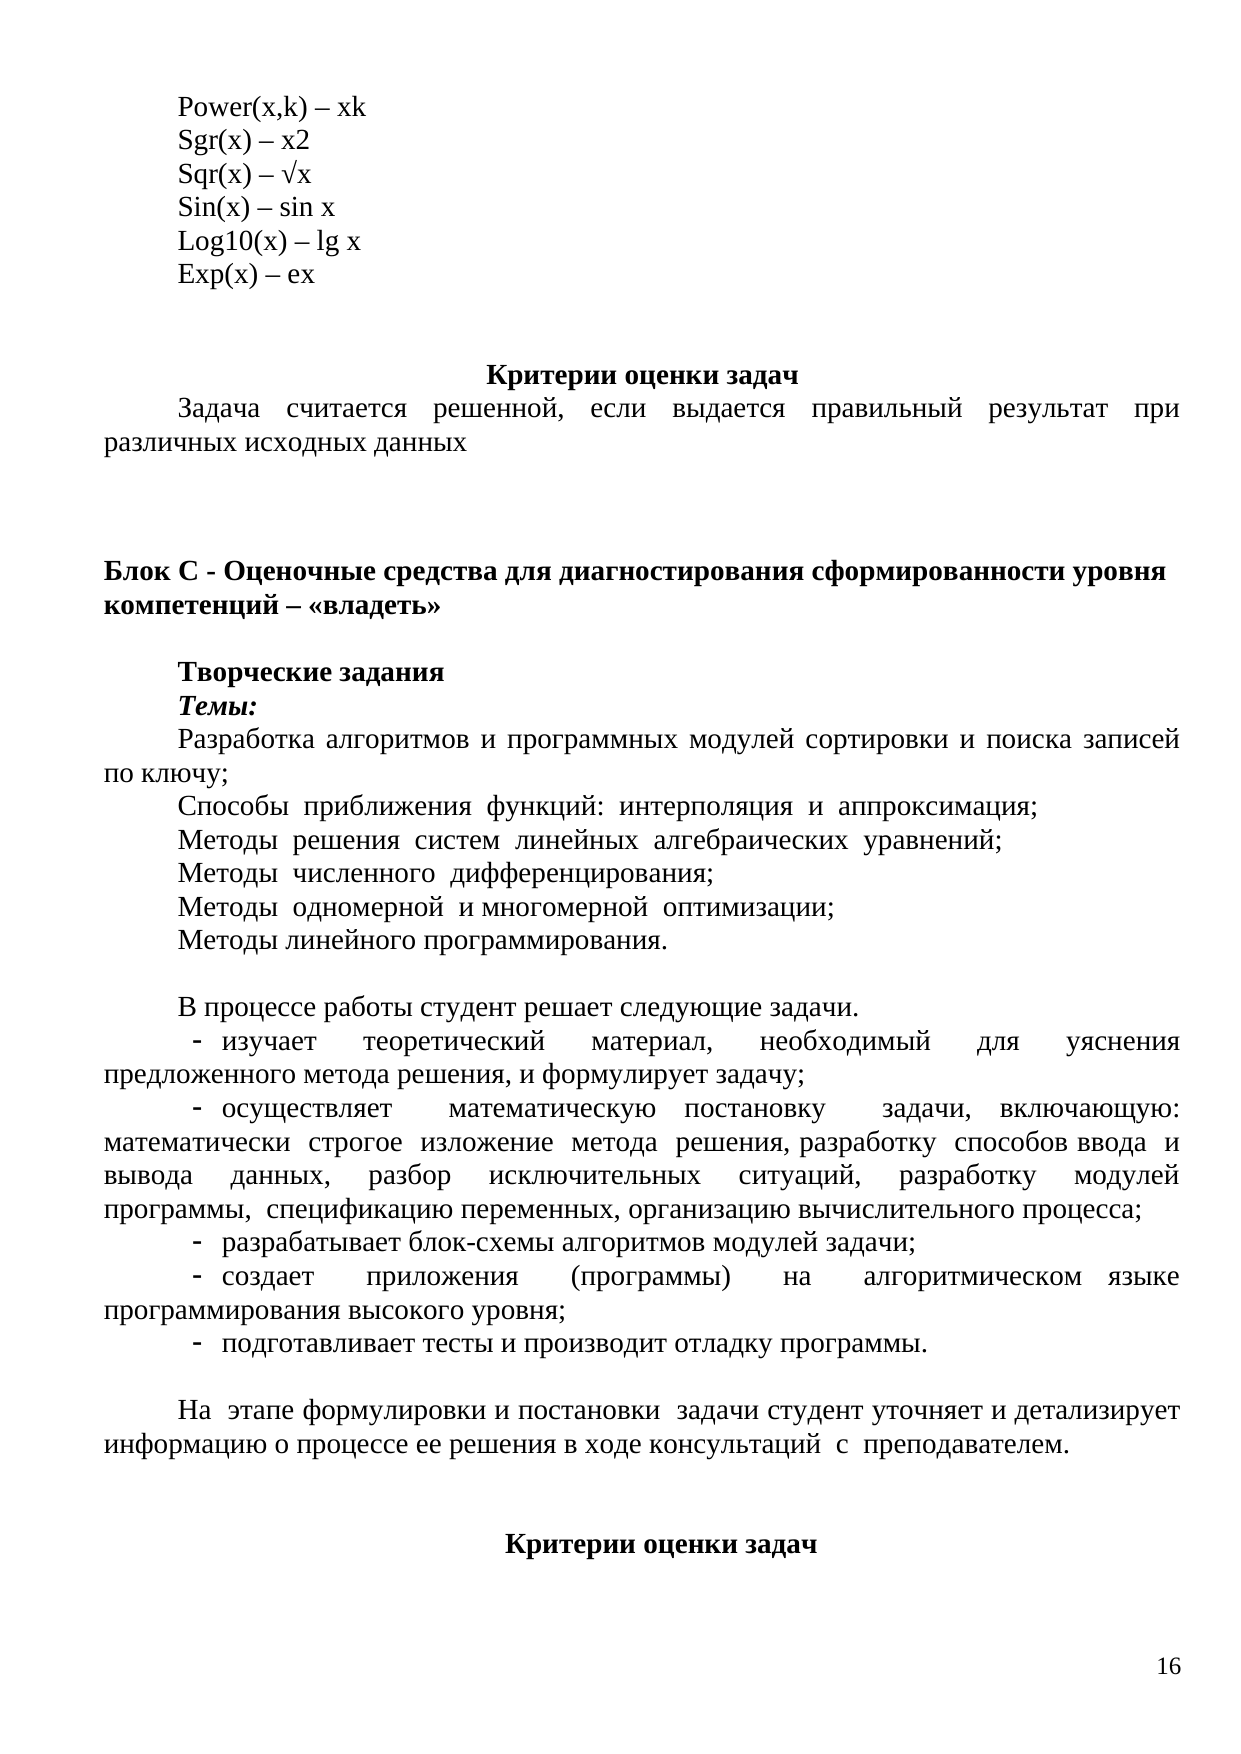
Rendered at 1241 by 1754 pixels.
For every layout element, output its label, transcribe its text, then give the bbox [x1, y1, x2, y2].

list осуществляет математическую постановку задачи, включающую: математически строгое изложение метода решения, разработку способов ввода и вывода данных, разбор исключительных ситуаций, разработку модулей программы, спецификацию переменных, организацию вычислительного процесса; [103, 1090, 1181, 1224]
text Power(x,k) – xk [103, 89, 1181, 122]
text Методы численного дифференцирования; [103, 855, 1181, 889]
text Sgr(x) – x2 [103, 122, 1181, 156]
text Методы линейного программирования. [103, 922, 1181, 956]
text Log10(x) – lg x [103, 223, 1181, 256]
subtitle Блок С - Оценочные средства для диагностирования сформированности уровня компетенций – «владеть» [103, 553, 1181, 621]
text На этапе формулировки и постановки задачи студент уточняет и детализирует информацию о процессе ее решения в ходе консультаций с преподавателем. [103, 1392, 1181, 1459]
text Sqr(x) – √x [103, 156, 1181, 189]
list создает приложения (программы) на алгоритмическом языке программирования высокого уровня; [103, 1258, 1181, 1325]
text Sin(x) – sin x [103, 189, 1181, 223]
text Творческие задания [103, 654, 1181, 688]
text Exp(x) – ex [103, 256, 1181, 290]
list разрабатывает блок-схемы алгоритмов модулей задачи; [103, 1224, 1181, 1258]
text Критерии оценки задач [103, 357, 1181, 391]
text В процессе работы студент решает следующие задачи. [103, 989, 1181, 1023]
list Критерии оценки задач [141, 1527, 1181, 1560]
text Методы одномерной и многомерной оптимизации; [103, 889, 1181, 922]
list подготавливает тесты и производит отладку программы. [103, 1325, 1181, 1359]
text Темы: [103, 688, 1181, 721]
list изучает теоретический материал, необходимый для уяснения предложенного метода решения, и формулирует задачу; [103, 1023, 1181, 1090]
text Разработка алгоритмов и программных модулей сортировки и поиска записей по ключу; [103, 721, 1181, 788]
text Методы решения систем линейных алгебраических уравнений; [103, 822, 1181, 855]
text Способы приближения функций: интерполяция и аппроксимация; [103, 788, 1181, 822]
text Задача считается решенной, если выдается правильный результат при различных исходных данных [103, 391, 1181, 458]
